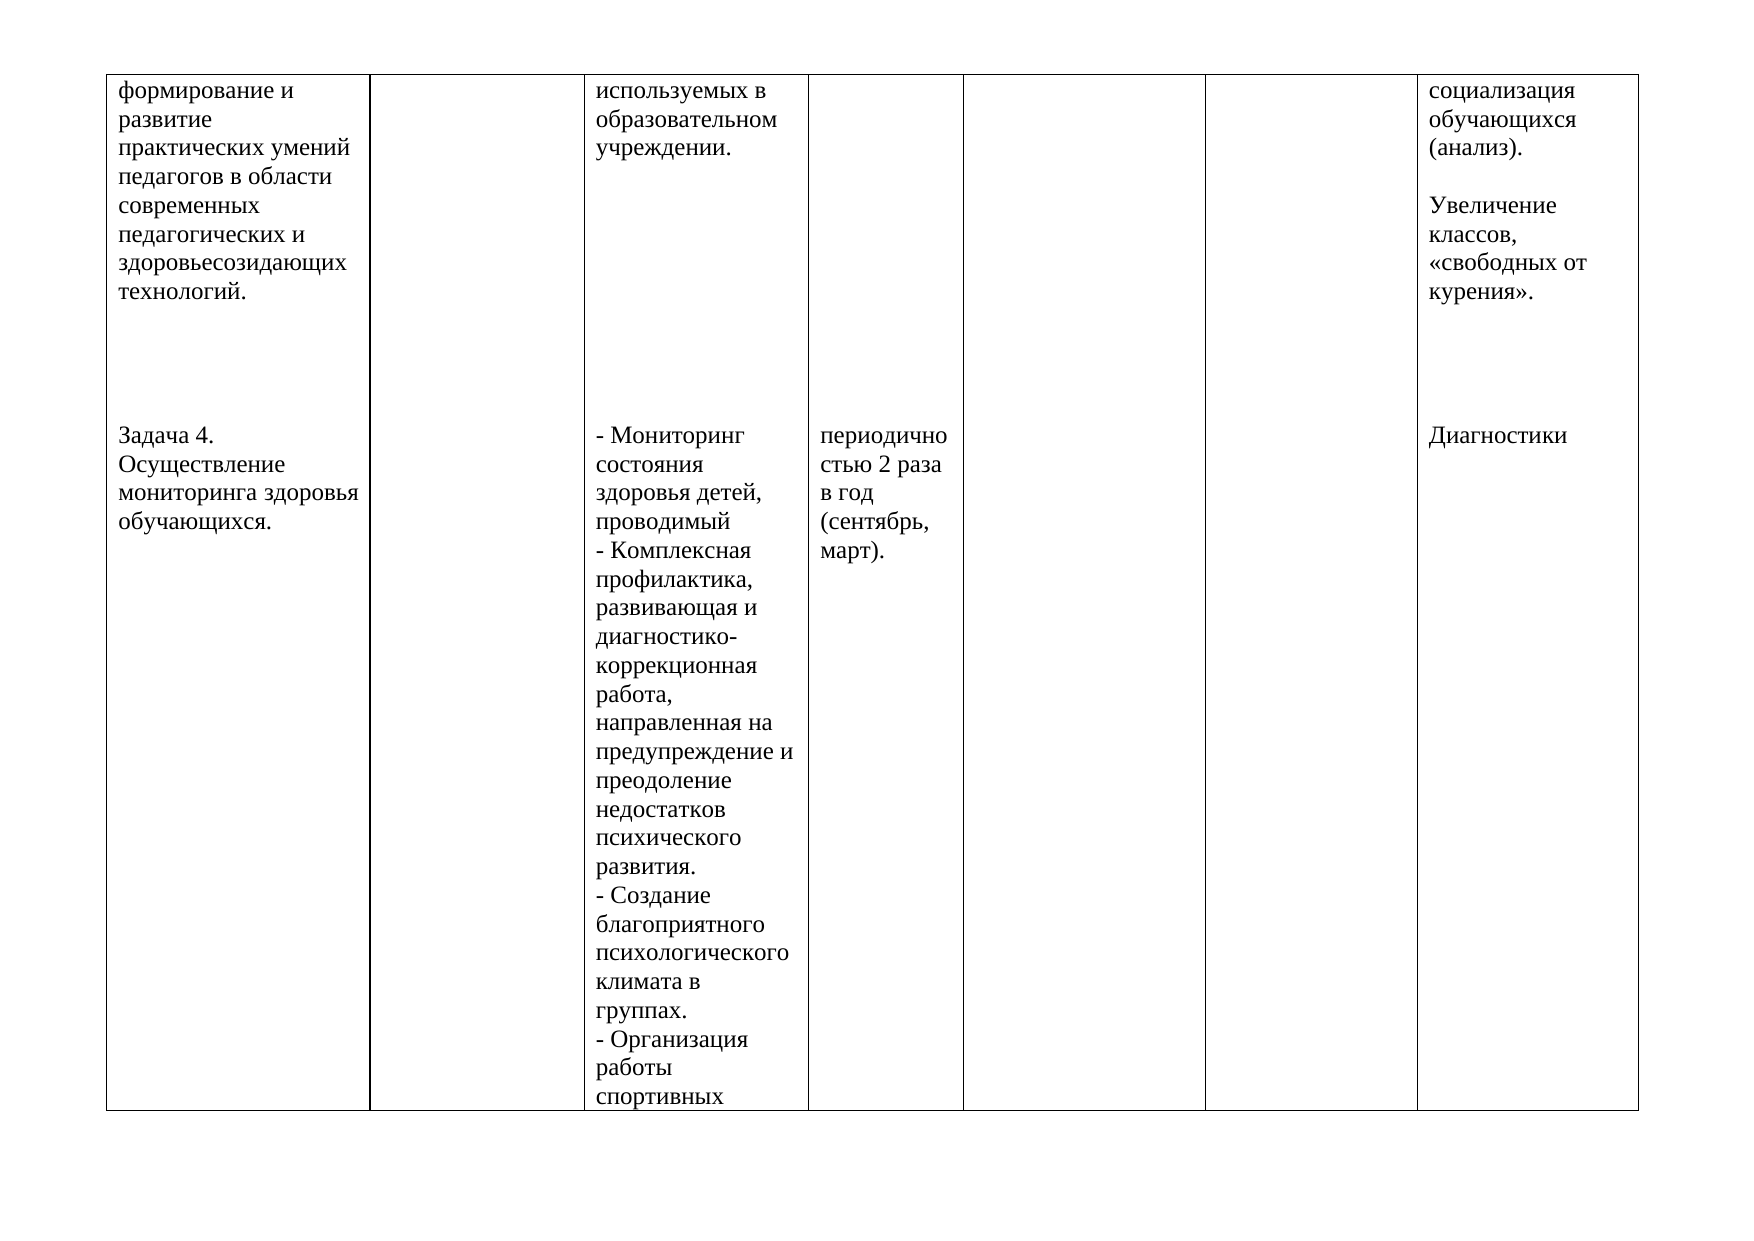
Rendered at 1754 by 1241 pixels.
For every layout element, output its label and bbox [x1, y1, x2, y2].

table_cell [107, 75, 369, 1110]
table_cell [371, 75, 584, 1110]
table_cell [809, 75, 963, 1110]
table_cell [1206, 75, 1417, 1110]
table_cell [1418, 75, 1638, 1110]
table_cell [585, 75, 808, 1110]
table_cell [964, 75, 1205, 1110]
